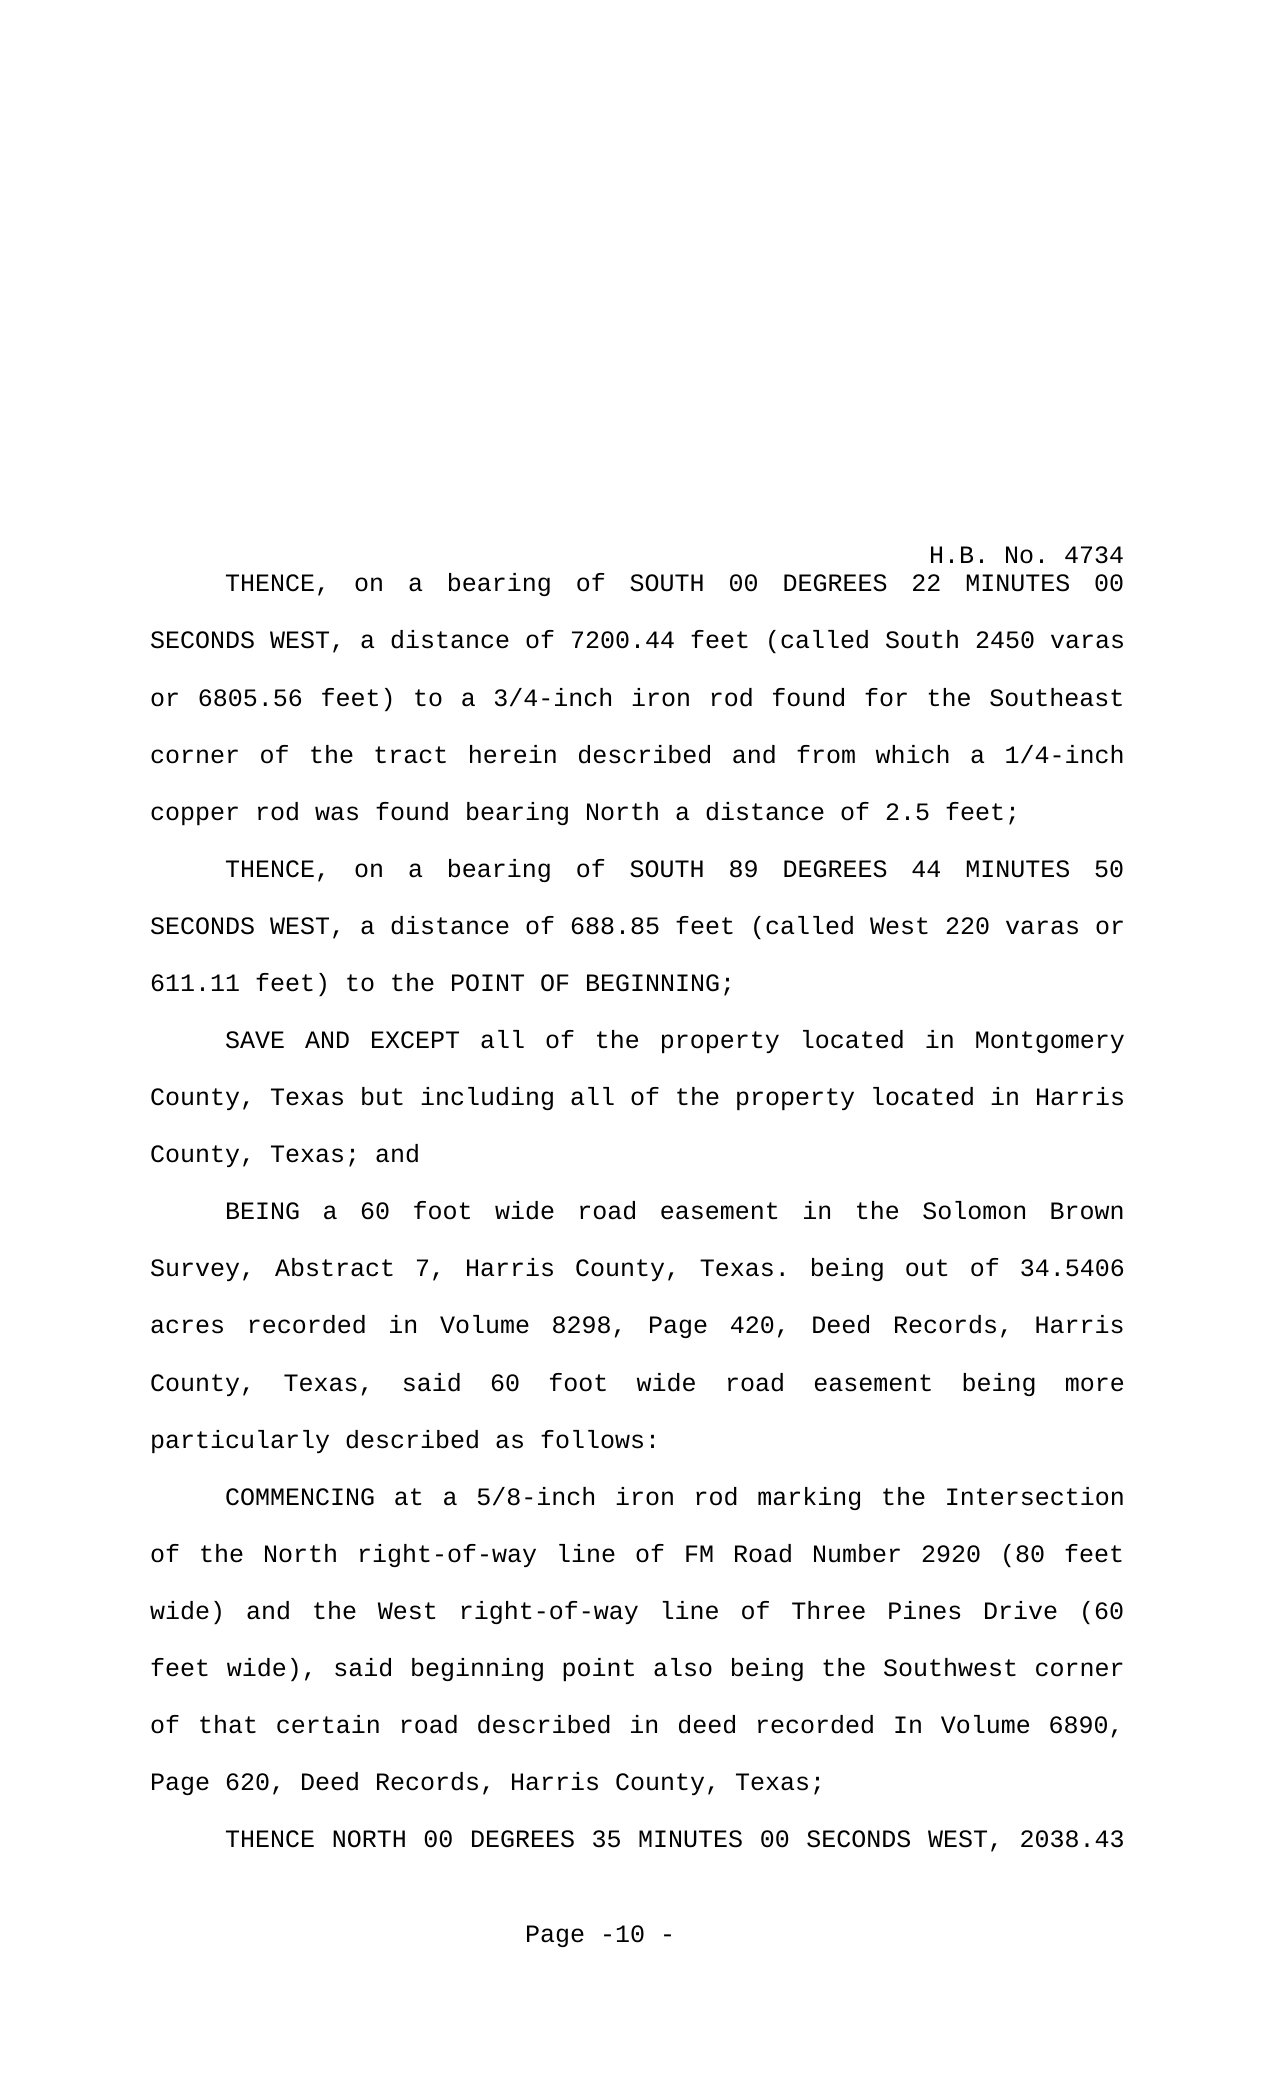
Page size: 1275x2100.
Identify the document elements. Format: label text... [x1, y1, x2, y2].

text THENCE, on a bearing of SOUTH 00 DEGREES 22 MINUTES 00 SECONDS WEST, a distance of 7200.44 feet (called South 2450 varas or 6805.56 feet) to a 3/4-inch iron rod found for the Southeast corner of the tract herein described and from which a 1/4-inch copper rod was found bearing North a distance of 2.5 feet; [150, 571, 1125, 828]
text COMMENCING at a 5/8-inch iron rod marking the Intersection of the North right-of-way line of FM Road Number 2920 (80 feet wide) and the West right-of-way line of Three Pines Drive (60 feet wide), said beginning point also being the Southwest corner of that certain road described in deed recorded In Volume 6890, Page 620, Deed Records, Harris County, Texas; [150, 1484, 1125, 1798]
text SAVE AND EXCEPT all of the property located in Montgomery County, Texas but including all of the property located in Harris County, Texas; and [150, 1027, 1125, 1170]
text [150, 1827, 1125, 1855]
text BEING a 60 foot wide road easement in the Solomon Brown Survey, Abstract 7, Harris County, Texas. being out of 34.5406 acres recorded in Volume 8298, Page 420, Deed Records, Harris County, Texas, said 60 foot wide road easement being more particularly described as follows: [150, 1199, 1125, 1456]
text THENCE, on a bearing of SOUTH 89 DEGREES 44 MINUTES 50 SECONDS WEST, a distance of 688.85 feet (called West 220 varas or 611.11 feet) to the POINT OF BEGINNING; [150, 856, 1125, 999]
